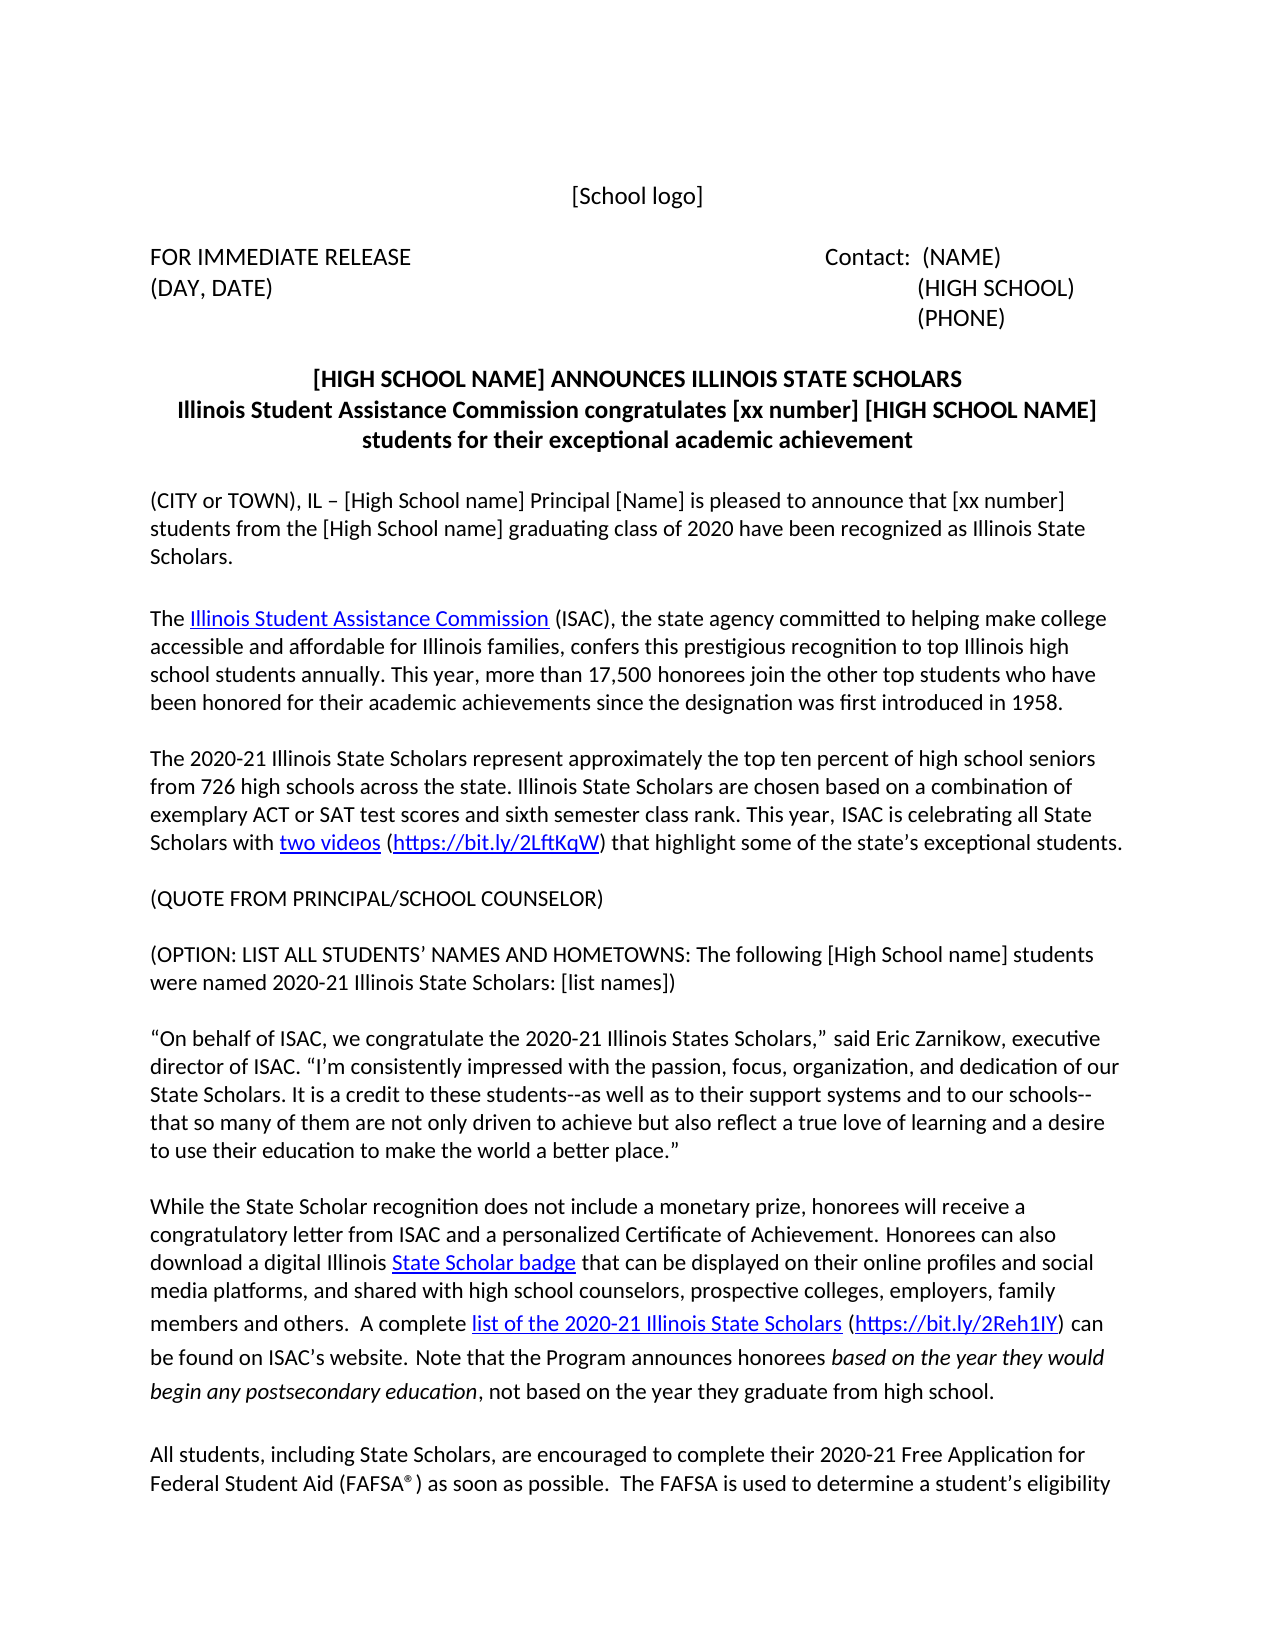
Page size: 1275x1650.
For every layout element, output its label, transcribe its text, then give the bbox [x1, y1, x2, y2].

text FOR IMMEDIATE RELEASE Contact: (NAME) [150, 242, 1125, 272]
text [150, 1441, 1125, 1497]
text “On behalf of ISAC, we congratulate the 2020-21 Illinois States Scholars,” said Eric Zarnikow, executive director of ISAC. “I’m consistently impressed with the passion, focus, organization, and dedication of our State Scholars. It is a credit to these students--as well as to their support systems and to our schools--that so many of them are not only driven to achieve but also reflect a true love of learning and a desire to use their education to make the world a better place.” [150, 1024, 1125, 1164]
text [HIGH SCHOOL NAME] ANNOUNCES ILLINOIS STATE SCHOLARS [150, 364, 1125, 394]
text Illinois Student Assistance Commission congratulates [xx number] [HIGH SCHOOL NAME] students for their exceptional academic achievement [150, 394, 1125, 455]
text The 2020-21 Illinois State Scholars represent approximately the top ten percent of high school seniors from 726 high schools across the state. Illinois State Scholars are chosen based on a combination of exemplary ACT or SAT test scores and sixth semester class rank. This year, ISAC is celebrating all State Scholars with two videos (https://bit.ly/2LftKqW) that highlight some of the state’s exceptional students. [150, 744, 1125, 856]
text (CITY or TOWN), IL – [High School name] Principal [Name] is pleased to announce that [xx number] students from the [High School name] graduating class of 2020 have been recognized as Illinois State Scholars. [150, 486, 1125, 570]
text [School logo] [150, 181, 1125, 211]
text (DAY, DATE) (HIGH SCHOOL) [150, 272, 1125, 303]
text While the State Scholar recognition does not include a monetary prize, honorees will receive a congratulatory letter from ISAC and a personalized Certificate of Achievement. Honorees can also download a digital Illinois State Scholar badge that can be displayed on their online profiles and social media platforms, and shared with high school counselors, prospective colleges, employers, family members and others. A complete list of the 2020-21 Illinois State Scholars (https://bit.ly/2Reh1IY) can be found on ISAC’s website. Note that the Program announces honorees based on the year they would begin any postsecondary education, not based on the year they graduate from high school. [150, 1192, 1125, 1407]
text (PHONE) [150, 303, 1125, 333]
text (OPTION: LIST ALL STUDENTS’ NAMES AND HOMETOWNS: The following [High School name] students were named 2020-21 Illinois State Scholars: [list names]) [150, 940, 1125, 996]
text (QUOTE FROM PRINCIPAL/SCHOOL COUNSELOR) [150, 884, 1125, 912]
text The Illinois Student Assistance Commission (ISAC), the state agency committed to helping make college accessible and affordable for Illinois families, confers this prestigious recognition to top Illinois high school students annually. This year, more than 17,500 honorees join the other top students who have been honored for their academic achievements since the designation was first introduced in 1958. [150, 604, 1125, 716]
